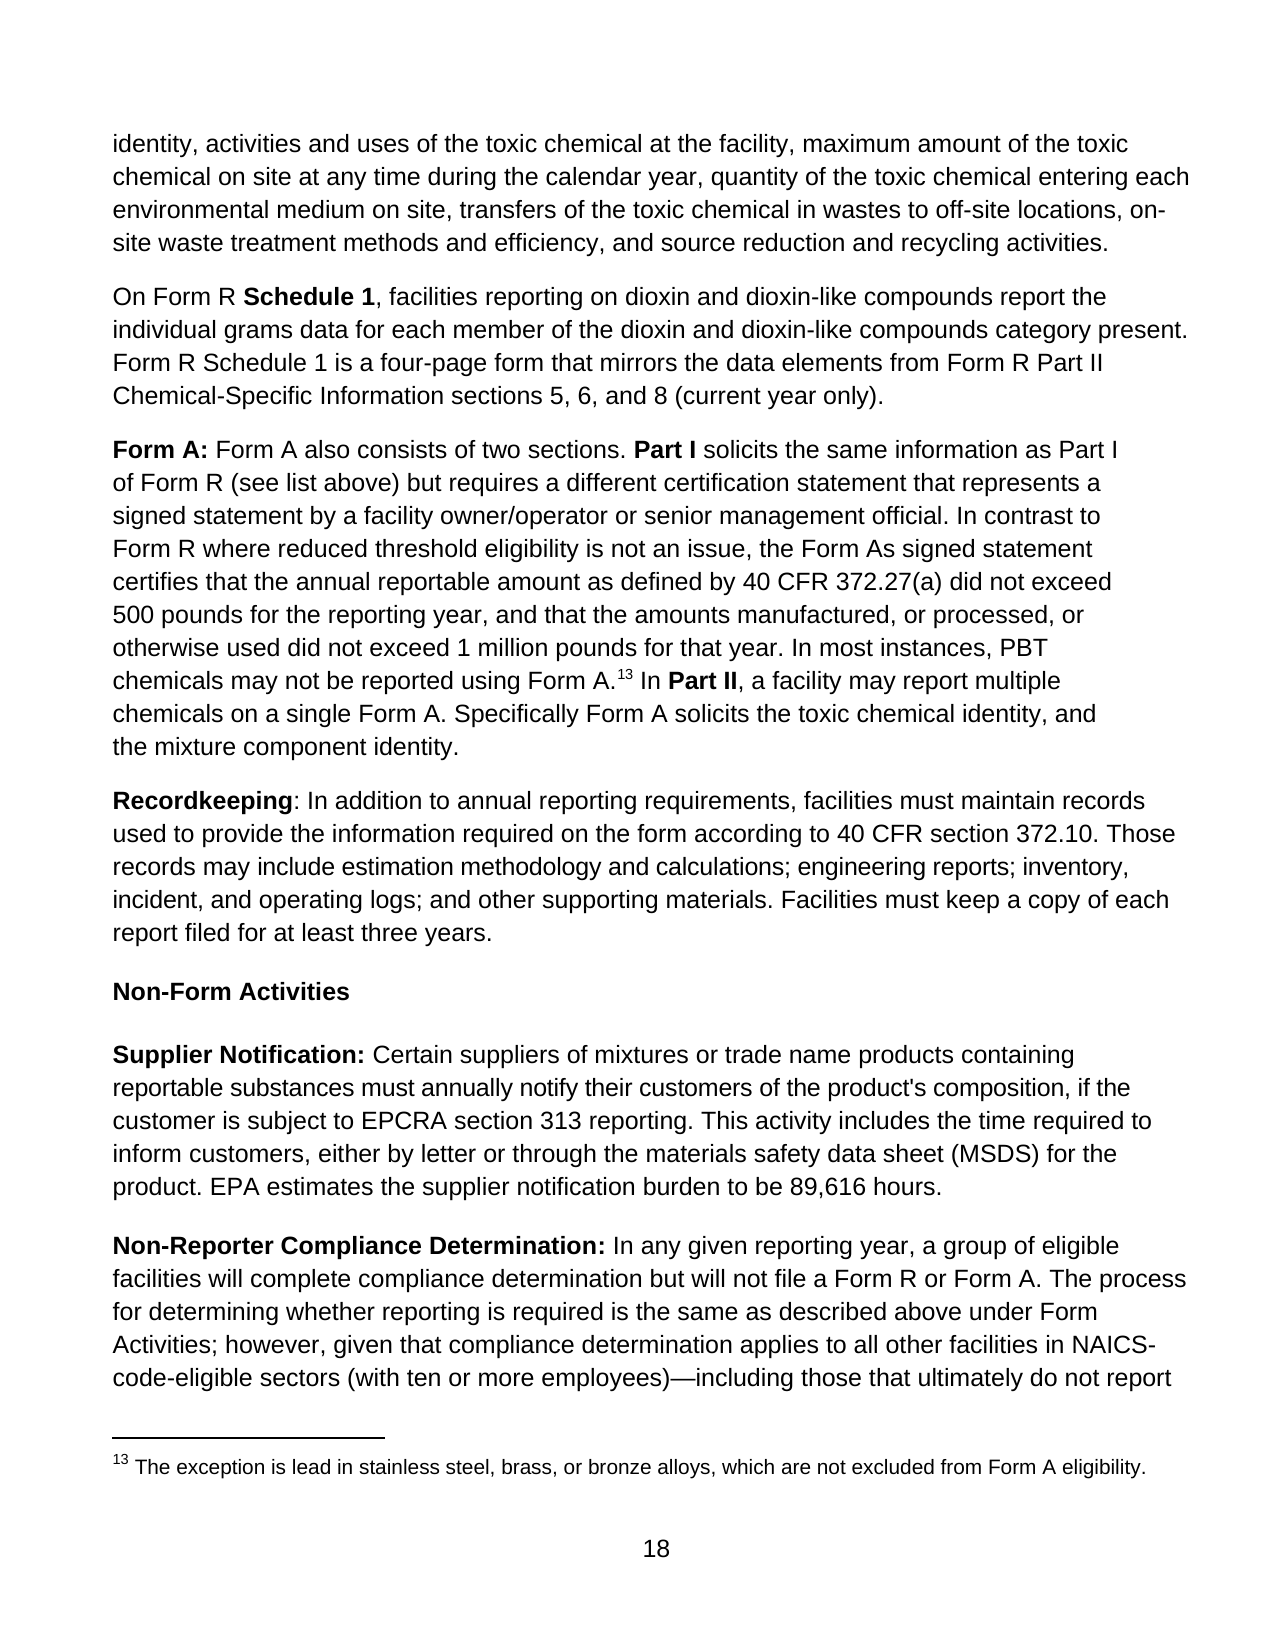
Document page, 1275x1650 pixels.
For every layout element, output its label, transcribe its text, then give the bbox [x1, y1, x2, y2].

text Form A: Form A also consists of two sections. Part I solicits the same information as Part I of Form R (see list above) but requires a different certification statement that represents a signed statement by a facility owner/operator or senior management official. In contrast to Form R where reduced threshold eligibility is not an issue, the Form As signed statement certifies that the annual reportable amount as defined by 40 CFR 372.27(a) did not exceed 500 pounds for the reporting year, and that the amounts manufactured, or processed, or otherwise used did not exceed 1 million pounds for that year. In most instances, PBT chemicals may not be reported using Form A. In Part II, a facility may report multiple chemicals on a single Form A. Specifically Form A solicits the toxic chemical identity, and the mixture component identity. [112, 434, 1132, 761]
text Supplier Notification: Certain suppliers of mixtures or trade name products containing reportable substances must annually notify their customers of the product's composition, if the customer is subject to EPCRA section 313 reporting. This activity includes the time required to inform customers, either by letter or through the materials safety data sheet (MSDS) for the product. EPA estimates the supplier notification burden to be 89,616 hours. [112, 1040, 1170, 1201]
text Non-Form Activities [112, 977, 1177, 1006]
text Recordkeeping: In addition to annual reporting requirements, facilities must maintain records used to provide the information required on the form according to 40 CFR section 372.10. Those records may include estimation methodology and calculations; engineering reports; inventory, incident, and operating logs; and other supporting materials. Facilities must keep a copy of each report filed for at least three years. [112, 786, 1200, 946]
text On Form R Schedule 1, facilities reporting on dioxin and dioxin-like compounds report the individual grams data for each member of the dioxin and dioxin-like compounds category present. Form R Schedule 1 is a four-page form that mirrors the data elements from Form R Part II Chemical-Specific Information sections 5, 6, and 8 (current year only). [112, 282, 1200, 409]
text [112, 129, 1200, 257]
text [112, 1231, 1200, 1392]
